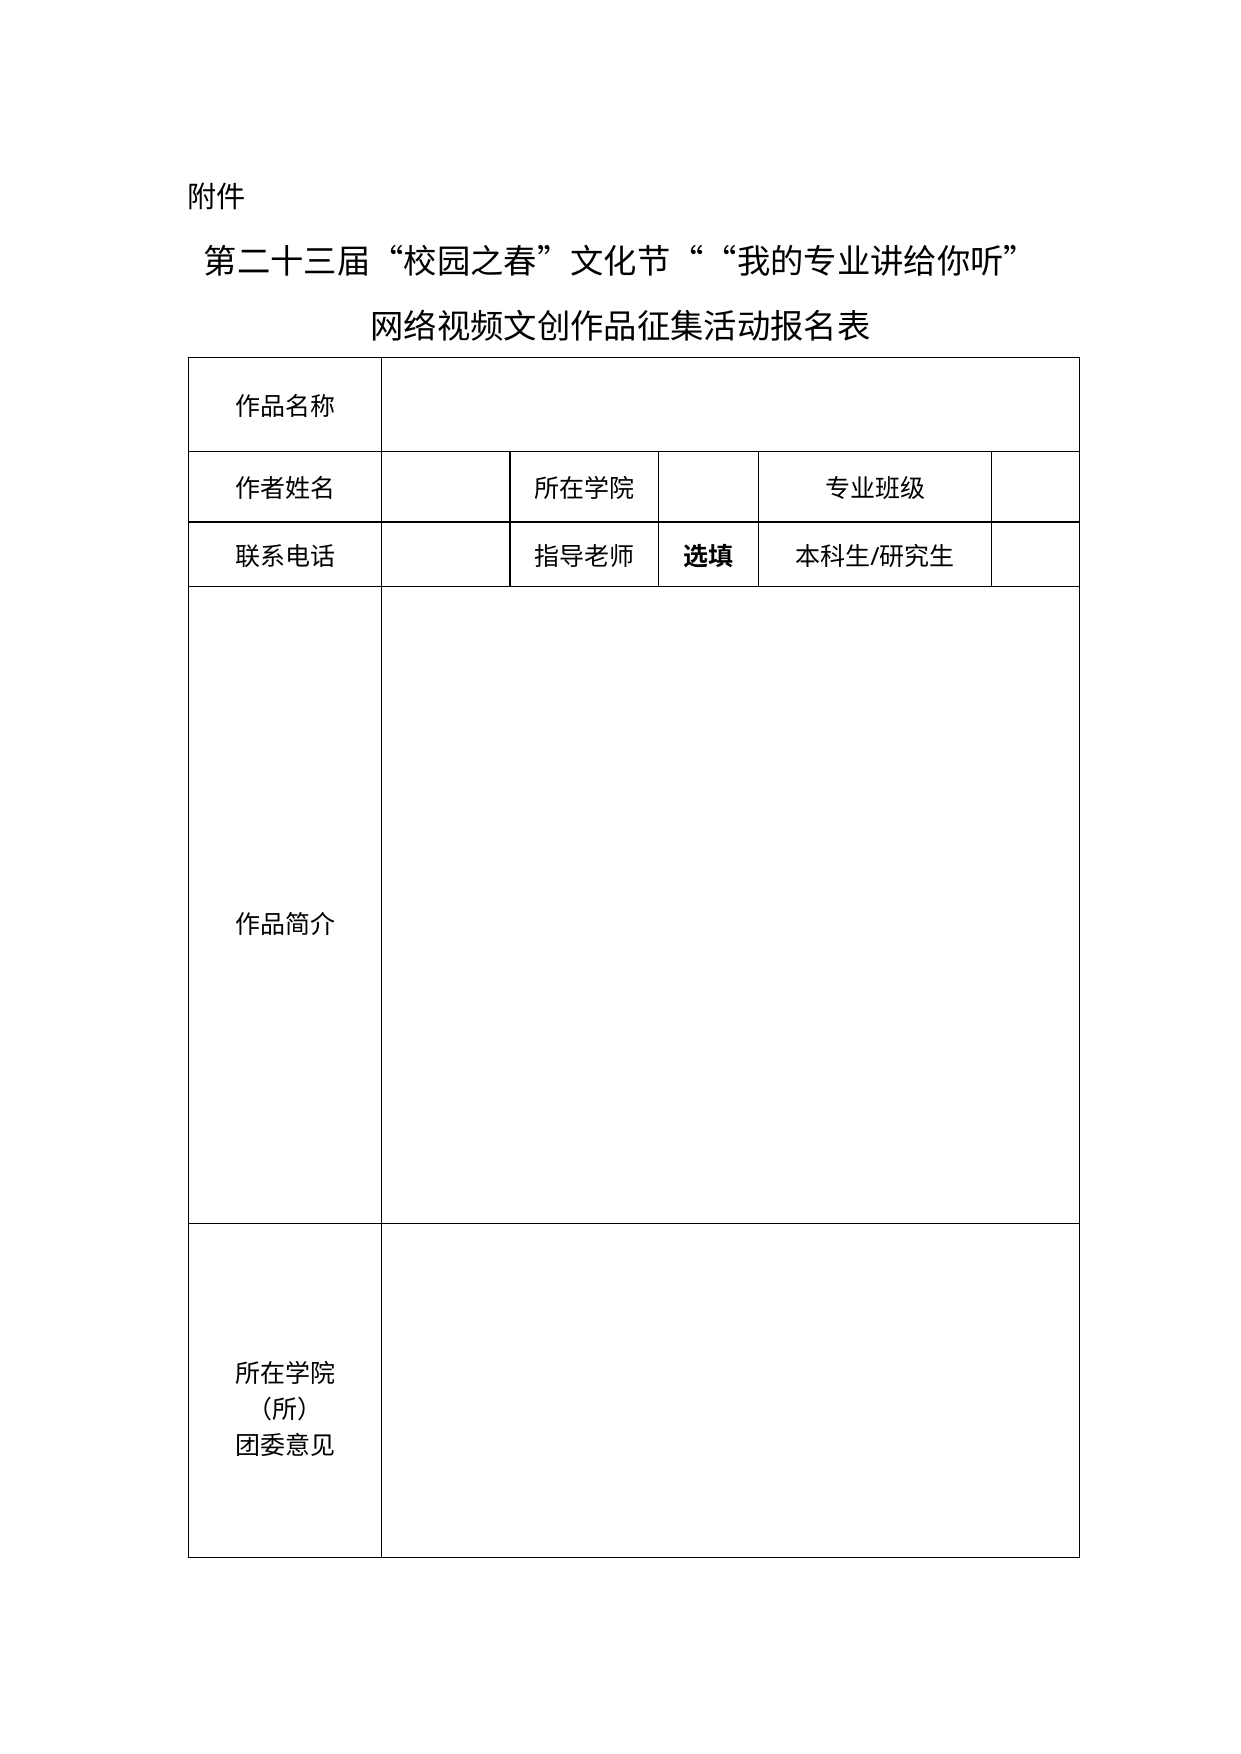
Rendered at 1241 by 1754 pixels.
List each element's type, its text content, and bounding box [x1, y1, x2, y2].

table_cell [382, 523, 509, 586]
table_cell 指导老师 [511, 523, 658, 586]
text 附件 [187, 162, 1053, 227]
table_cell [382, 1224, 1079, 1557]
table_cell 专业班级 [759, 452, 991, 521]
table_cell 联系电话 [189, 523, 381, 586]
text 第二十三届“校园之春”文化节““我的专业讲给你听”网络视频文创作品征集活动报名表 [187, 227, 1053, 357]
table_cell 作者姓名 [189, 452, 381, 521]
table_cell [992, 523, 1079, 586]
table_header 作品名称 [189, 358, 381, 451]
table_cell 选填 [659, 523, 758, 586]
table_cell [992, 452, 1079, 521]
table_cell 作品简介 [189, 587, 381, 1223]
table_cell 所在学院 （所） 团委意见 [189, 1224, 381, 1557]
table_cell [382, 587, 1079, 1223]
table_cell 本科生/研究生 [759, 523, 991, 586]
table_cell 所在学院 [511, 452, 658, 521]
table_cell [382, 452, 509, 521]
table_header [382, 358, 1079, 451]
table_cell [659, 452, 758, 521]
